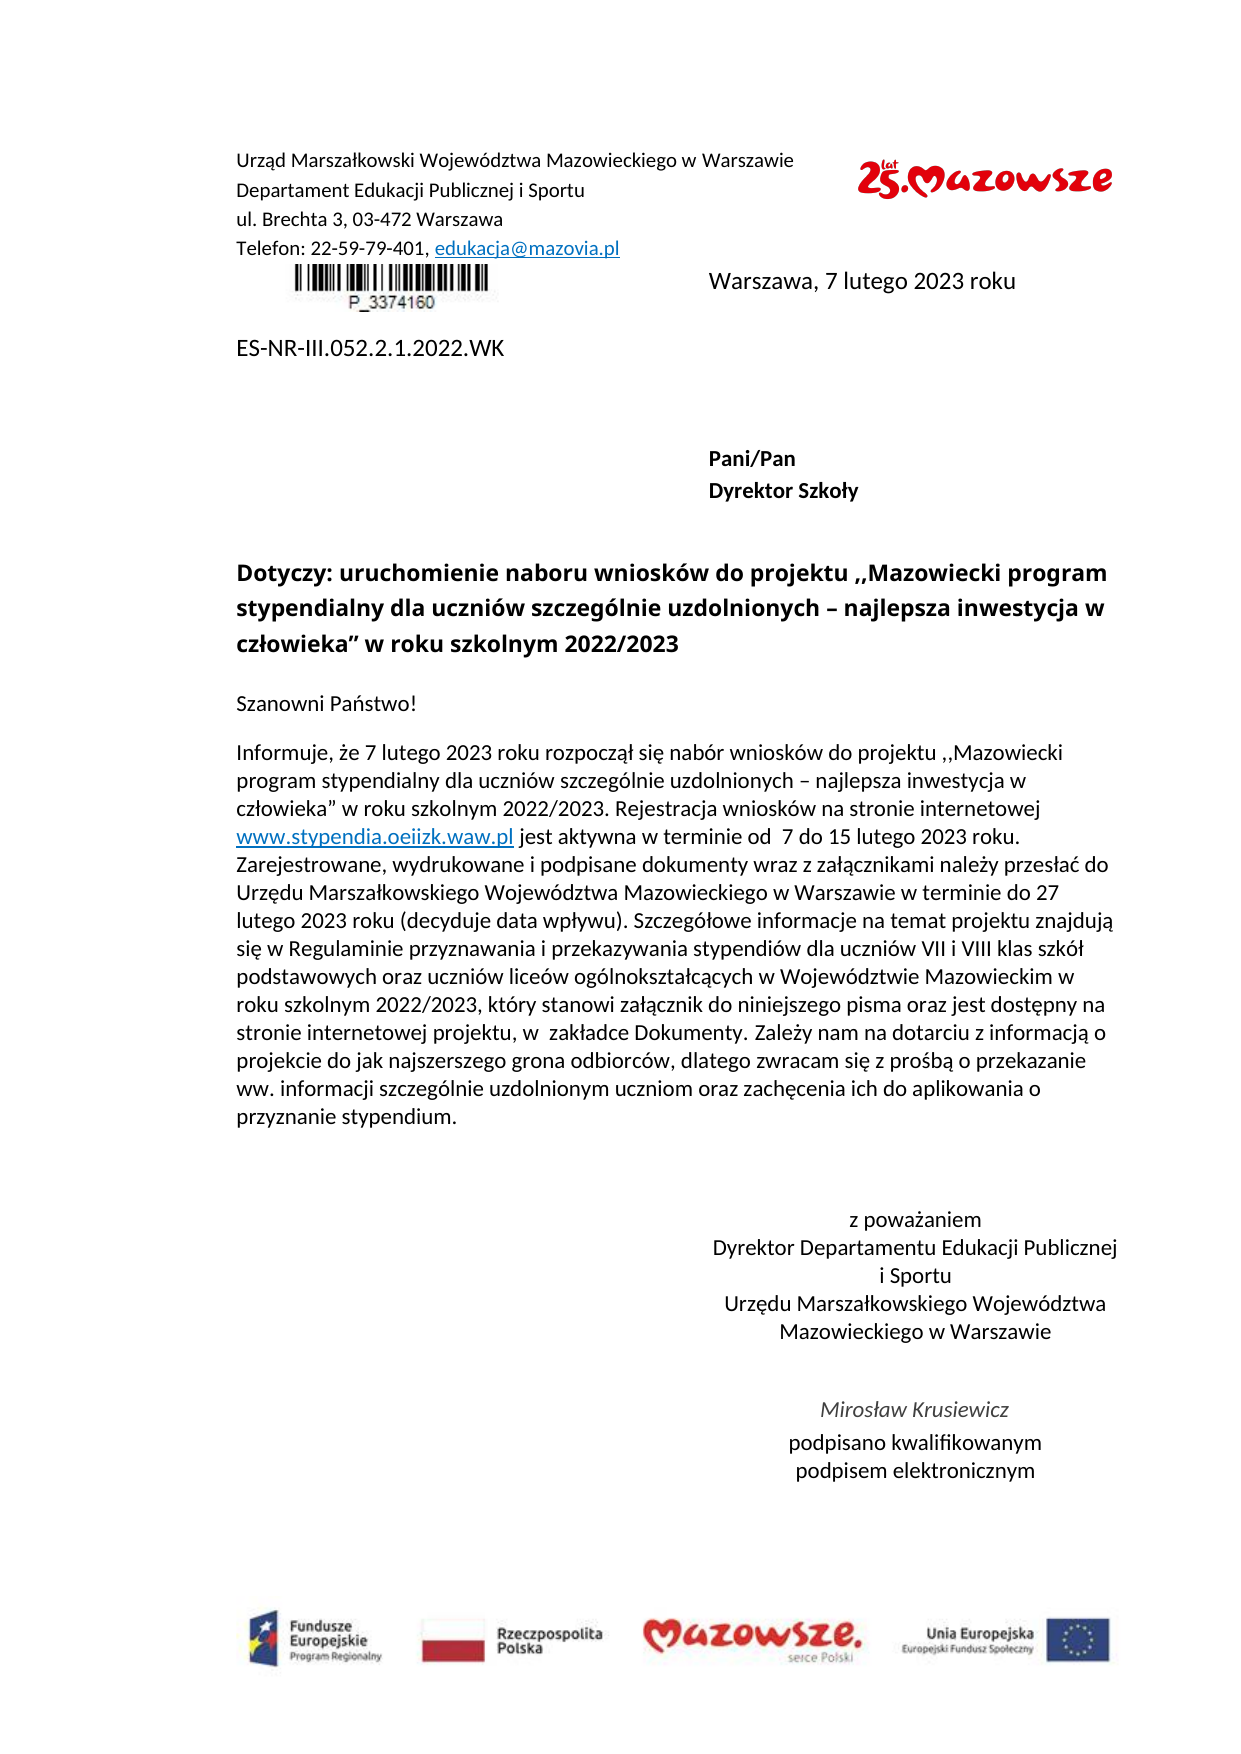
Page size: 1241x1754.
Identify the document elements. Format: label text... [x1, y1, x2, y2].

text ES-NR-III.052.2.1.2022.WK [236, 333, 650, 363]
text Dyrektor Departamentu Edukacji Publicznej i Sportu [709, 1233, 1122, 1289]
subtitle Dotyczy: uruchomienie naboru wniosków do projektu ,,Mazowiecki program stypendialny dla uczniów szczególnie uzdolnionych – najlepsza inwestycja w człowieka” w roku szkolnym 2022/2023 [236, 556, 1122, 659]
text podpisano kwalifikowanym podpisem elektronicznym [709, 1428, 1122, 1484]
picture [236, 1596, 1123, 1681]
text Warszawa, 7 lutego 2023 roku [709, 265, 1122, 295]
picture [236, 264, 549, 312]
text z poważaniem [709, 1205, 1122, 1233]
text Informuje, że 7 lutego 2023 roku rozpoczął się nabór wniosków do projektu ,,Mazowiecki program stypendialny dla uczniów szczególnie uzdolnionych – najlepsza inwestycja w człowieka” w roku szkolnym 2022/2023. Rejestracja wniosków na stronie internetowej www.stypendia.oeiizk.waw.pl jest aktywna w terminie od 7 do 15 lutego 2023 roku. Zarejestrowane, wydrukowane i podpisane dokumenty wraz z załącznikami należy przesłać do Urzędu Marszałkowskiego Województwa Mazowieckiego w Warszawie w terminie do 27 lutego 2023 roku (decyduje data wpływu). Szczegółowe informacje na temat projektu znajdują się w Regulaminie przyznawania i przekazywania stypendiów dla uczniów VII i VIII klas szkół podstawowych oraz uczniów liceów ogólnokształcących w Województwie Mazowieckim w roku szkolnym 2022/2023, który stanowi załącznik do niniejszego pisma oraz jest dostępny na stronie internetowej projektu, w zakładce Dokumenty. Zależy nam na dotarciu z informacją o projekcie do jak najszerszego grona odbiorców, dlatego zwracam się z prośbą o przekazanie ww. informacji szczególnie uzdolnionym uczniom oraz zachęcenia ich do aplikowania o przyznanie stypendium. [236, 738, 1122, 1130]
text Mirosław Krusiewicz [709, 1396, 1122, 1423]
text Szanowni Państwo! [236, 689, 1122, 717]
text Urzędu Marszałkowskiego Województwa Mazowieckiego w Warszawie [709, 1289, 1122, 1346]
text Pani/Pan Dyrektor Szkoły [709, 444, 1122, 539]
text Urząd Marszałkowski Województwa Mazowieckiego w Warszawie Departament Edukacji Publicznej i Sportu ul. Brechta 3, 03-472 Warszawa Telefon: 22-59-79-401, edukacja@mazovia.pl [236, 148, 851, 261]
